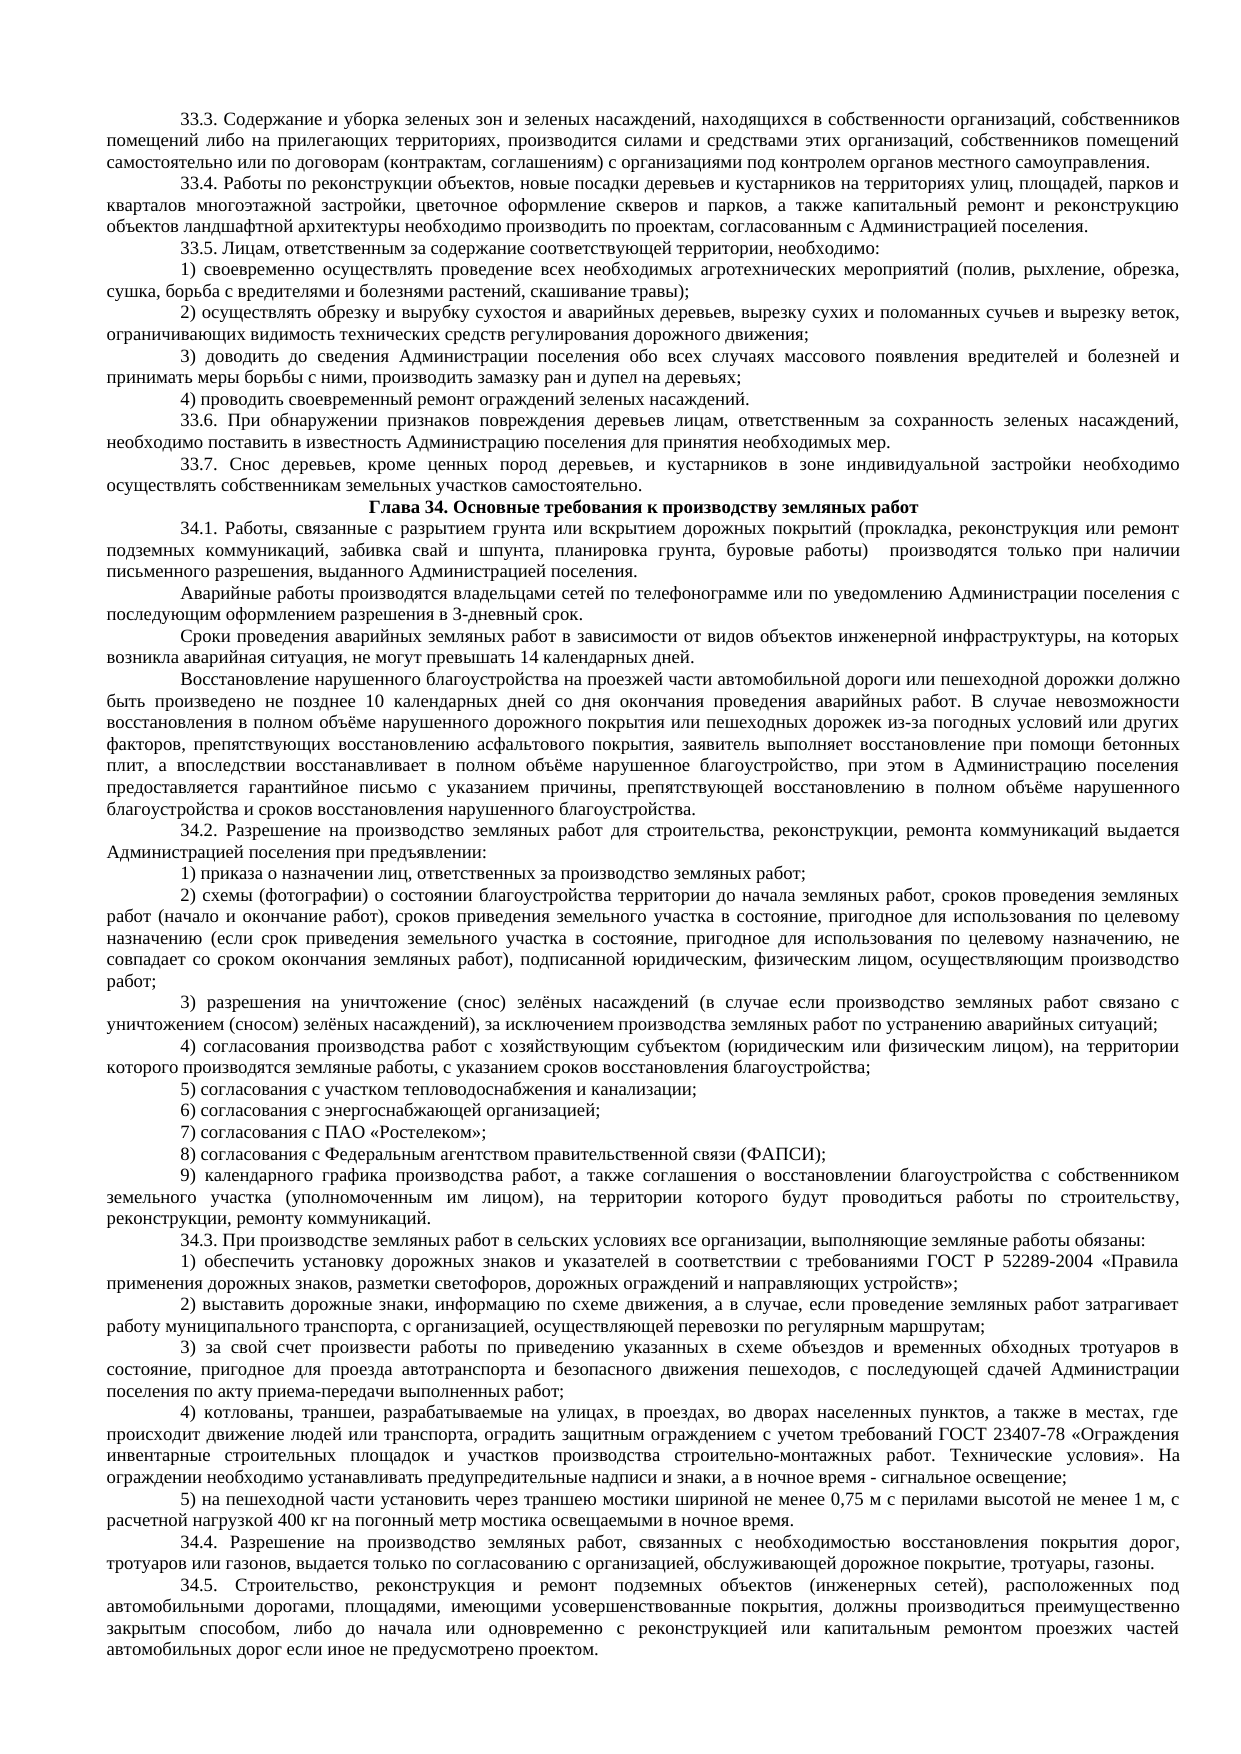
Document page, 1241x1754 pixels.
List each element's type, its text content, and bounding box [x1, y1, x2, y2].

text 34.1. Работы, связанные с разрытием грунта или вскрытием дорожных покрытий (прокладка, реконструкция или ремонт подземных коммуникаций, забивка свай и шпунта, планировка грунта, буровые работы) производятся только при наличии письменного разрешения, выданного Администрацией поселения. [106, 517, 1181, 582]
text 33.3. Содержание и уборка зеленых зон и зеленых насаждений, находящихся в собственности организаций, собственников помещений либо на прилегающих территориях, производится силами и средствами этих организаций, собственников помещений самостоятельно или по договорам (контрактам, соглашениям) с организациями под контролем органов местного самоуправления. [106, 107, 1181, 172]
text 2) осуществлять обрезку и вырубку сухостоя и аварийных деревьев, вырезку сухих и поломанных сучьев и вырезку веток, ограничивающих видимость технических средств регулирования дорожного движения; [106, 301, 1181, 344]
text 34.5. Строительство, реконструкция и ремонт подземных объектов (инженерных сетей), расположенных под автомобильными дорогами, площадями, имеющими усовершенствованные покрытия, должны производиться преимущественно закрытым способом, либо до начала или одновременно с реконструкцией или капитальным ремонтом проезжих частей автомобильных дорог если иное не предусмотрено проектом. [106, 1574, 1181, 1660]
text 3) разрешения на уничтожение (снос) зелёных насаждений (в случае если производство земляных работ связано с уничтожением (сносом) зелёных насаждений), за исключением производства земляных работ по устранению аварийных ситуаций; [106, 991, 1181, 1034]
text 4) проводить своевременный ремонт ограждений зеленых насаждений. [106, 388, 1181, 409]
text 34.4. Разрешение на производство земляных работ, связанных с необходимостью восстановления покрытия дорог, тротуаров или газонов, выдается только по согласованию с организацией, обслуживающей дорожное покрытие, тротуары, газоны. [106, 1531, 1181, 1574]
text Глава 34. Основные требования к производству земляных работ [106, 496, 1181, 517]
text 1) обеспечить установку дорожных знаков и указателей в соответствии с требованиями ГОСТ Р 52289-2004 «Правила применения дорожных знаков, разметки светофоров, дорожных ограждений и направляющих устройств»; [106, 1250, 1181, 1293]
text 5) согласования с участком тепловодоснабжения и канализации; [106, 1078, 1181, 1099]
text 33.4. Работы по реконструкции объектов, новые посадки деревьев и кустарников на территориях улиц, площадей, парков и кварталов многоэтажной застройки, цветочное оформление скверов и парков, а также капитальный ремонт и реконструкцию объектов ландшафтной архитектуры необходимо производить по проектам, согласованным с Администрацией поселения. [106, 172, 1181, 237]
text 33.6. При обнаружении признаков повреждения деревьев лицам, ответственным за сохранность зеленых насаждений, необходимо поставить в известность Администрацию поселения для принятия необходимых мер. [106, 409, 1181, 452]
text 9) календарного графика производства работ, а также соглашения о восстановлении благоустройства с собственником земельного участка (уполномоченным им лицом), на территории которого будут проводиться работы по строительству, реконструкции, ремонту коммуникаций. [106, 1164, 1181, 1229]
text Аварийные работы производятся владельцами сетей по телефонограмме или по уведомлению Администрации поселения с последующим оформлением разрешения в 3-дневный срок. [106, 582, 1181, 625]
text Восстановление нарушенного благоустройства на проезжей части автомобильной дороги или пешеходной дорожки должно быть произведено не позднее 10 календарных дней со дня окончания проведения аварийных работ. В случае невозможности восстановления в полном объёме нарушенного дорожного покрытия или пешеходных дорожек из-за погодных условий или других факторов, препятствующих восстановлению асфальтового покрытия, заявитель выполняет восстановление при помощи бетонных плит, а впоследствии восстанавливает в полном объёме нарушенное благоустройство, при этом в Администрацию поселения предоставляется гарантийное письмо с указанием причины, препятствующей восстановлению в полном объёме нарушенного благоустройства и сроков восстановления нарушенного благоустройства. [106, 668, 1181, 819]
text 1) приказа о назначении лиц, ответственных за производство земляных работ; [106, 862, 1181, 884]
text 3) за свой счет произвести работы по приведению указанных в схеме объездов и временных обходных тротуаров в состояние, пригодное для проезда автотранспорта и безопасного движения пешеходов, с последующей сдачей Администрации поселения по акту приема-передачи выполненных работ; [106, 1336, 1181, 1401]
text 5) на пешеходной части установить через траншею мостики шириной не менее 0,75 м с перилами высотой не менее 1 м, с расчетной нагрузкой 400 кг на погонный метр мостика освещаемыми в ночное время. [106, 1487, 1181, 1531]
text 1) своевременно осуществлять проведение всех необходимых агротехнических мероприятий (полив, рыхление, обрезка, сушка, борьба с вредителями и болезнями растений, скашивание травы); [106, 258, 1181, 301]
text 8) согласования с Федеральным агентством правительственной связи (ФАПСИ); [106, 1142, 1181, 1164]
text Сроки проведения аварийных земляных работ в зависимости от видов объектов инженерной инфраструктуры, на которых возникла аварийная ситуация, не могут превышать 14 календарных дней. [106, 625, 1181, 668]
text 4) котлованы, траншеи, разрабатываемые на улицах, в проездах, во дворах населенных пунктов, а также в местах, где происходит движение людей или транспорта, оградить защитным ограждением с учетом требований ГОСТ 23407-78 «Ограждения инвентарные строительных площадок и участков производства строительно-монтажных работ. Технические условия». На ограждении необходимо устанавливать предупредительные надписи и знаки, а в ночное время - сигнальное освещение; [106, 1401, 1181, 1487]
text 7) согласования с ПАО «Ростелеком»; [106, 1121, 1181, 1142]
text 2) выставить дорожные знаки, информацию по схеме движения, а в случае, если проведение земляных работ затрагивает работу муниципального транспорта, с организацией, осуществляющей перевозки по регулярным маршрутам; [106, 1293, 1181, 1336]
text 6) согласования с энергоснабжающей организацией; [106, 1099, 1181, 1121]
text 33.5. Лицам, ответственным за содержание соответствующей территории, необходимо: [106, 237, 1181, 258]
text 4) согласования производства работ с хозяйствующим субъектом (юридическим или физическим лицом), на территории которого производятся земляные работы, с указанием сроков восстановления благоустройства; [106, 1034, 1181, 1078]
text 33.7. Снос деревьев, кроме ценных пород деревьев, и кустарников в зоне индивидуальной застройки необходимо осуществлять собственникам земельных участков самостоятельно. [106, 452, 1181, 496]
text 34.2. Разрешение на производство земляных работ для строительства, реконструкции, ремонта коммуникаций выдается Администрацией поселения при предъявлении: [106, 819, 1181, 862]
text 3) доводить до сведения Администрации поселения обо всех случаях массового появления вредителей и болезней и принимать меры борьбы с ними, производить замазку ран и дупел на деревьях; [106, 344, 1181, 388]
text 2) схемы (фотографии) о состоянии благоустройства территории до начала земляных работ, сроков проведения земляных работ (начало и окончание работ), сроков приведения земельного участка в состояние, пригодное для использования по целевому назначению (если срок приведения земельного участка в состояние, пригодное для использования по целевому назначению, не совпадает со сроком окончания земляных работ), подписанной юридическим, физическим лицом, осуществляющим производство работ; [106, 884, 1181, 991]
text 34.3. При производстве земляных работ в сельских условиях все организации, выполняющие земляные работы обязаны: [106, 1229, 1181, 1250]
